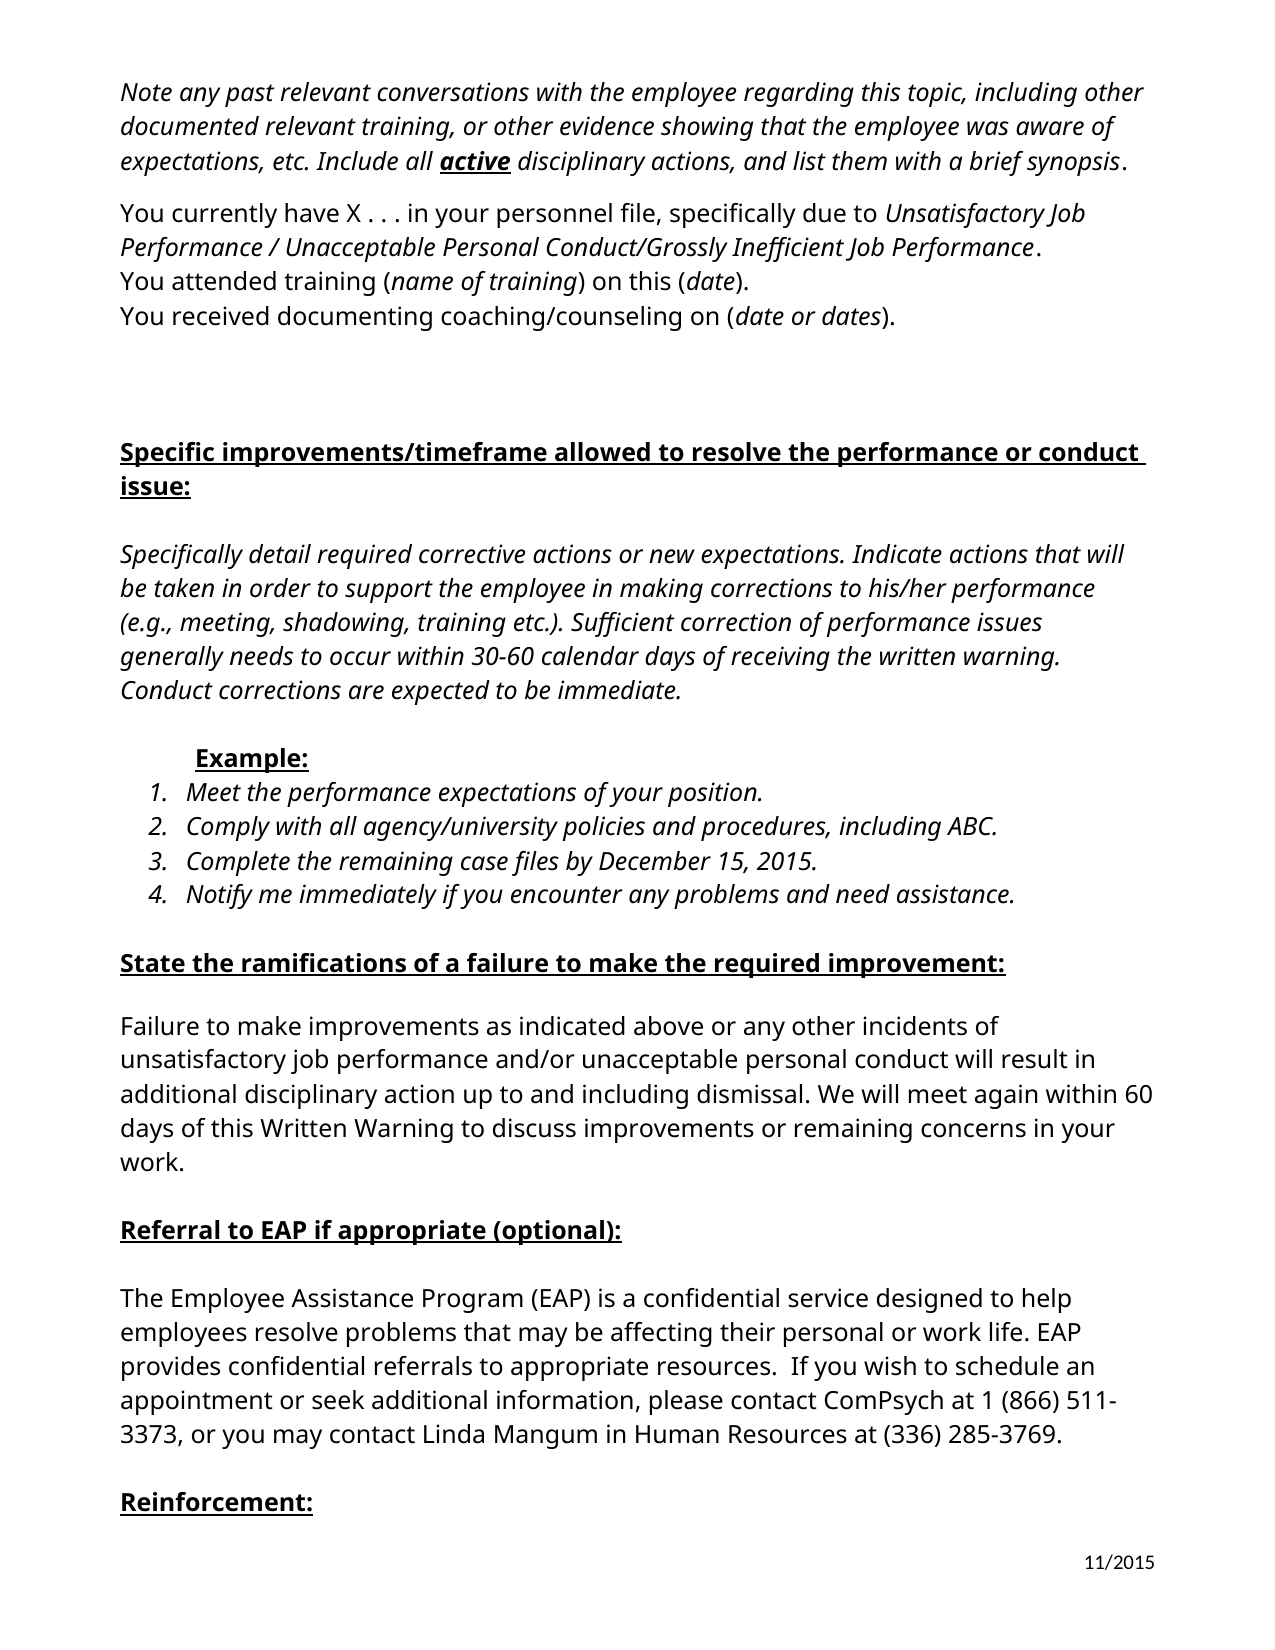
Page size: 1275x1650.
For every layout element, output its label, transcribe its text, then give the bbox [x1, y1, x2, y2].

text You attended training (name of training) on this (date). [120, 264, 1155, 298]
text Specifically detail required corrective actions or new expectations. Indicate actions that will be taken in order to support the employee in making corrections to his/her performance (e.g., meeting, shadowing, training etc.). Sufficient correction of performance issues generally needs to occur within 30-60 calendar days of receiving the written warning. Conduct corrections are expected to be immediate. [120, 537, 1155, 707]
list Comply with all agency/university policies and procedures, including ABC. [148, 809, 1155, 843]
text Note any past relevant conversations with the employee regarding this topic, including other documented relevant training, or other evidence showing that the employee was aware of expectations, etc. Include all active disciplinary actions, and list them with a brief synopsis. [120, 75, 1155, 177]
text Reinforcement: [120, 1485, 1155, 1519]
text Example: [195, 741, 1155, 775]
list Notify me immediately if you encounter any problems and need assistance. [148, 877, 1155, 911]
text You currently have X . . . in your personnel file, specifically due to Unsatisfactory Job Performance / Unacceptable Personal Conduct/Grossly Inefficient Job Performance. [120, 196, 1155, 264]
text The Employee Assistance Program (EAP) is a confidential service designed to help employees resolve problems that may be affecting their personal or work life. EAP provides confidential referrals to appropriate resources. If you wish to schedule an appointment or seek additional information, please contact ComPsych at 1 (866) 511-3373, or you may contact Linda Mangum in Human Resources at (336) 285-3769. [120, 1281, 1155, 1451]
list Complete the remaining case files by December 15, 2015. [148, 843, 1155, 877]
text State the ramifications of a failure to make the required improvement: [120, 945, 1155, 979]
text Referral to EAP if appropriate (optional): [120, 1212, 1155, 1247]
text Specific improvements/timeframe allowed to resolve the performance or conduct issue: [120, 434, 1155, 502]
text Failure to make improvements as indicated above or any other incidents of unsatisfactory job performance and/or unacceptable personal conduct will result in additional disciplinary action up to and including dismissal. We will meet again within 60 days of this Written Warning to discuss improvements or remaining concerns in your work. [120, 1008, 1155, 1178]
text You received documenting coaching/counseling on (date or dates). [120, 298, 1155, 332]
list Meet the performance expectations of your position. [148, 775, 1155, 809]
